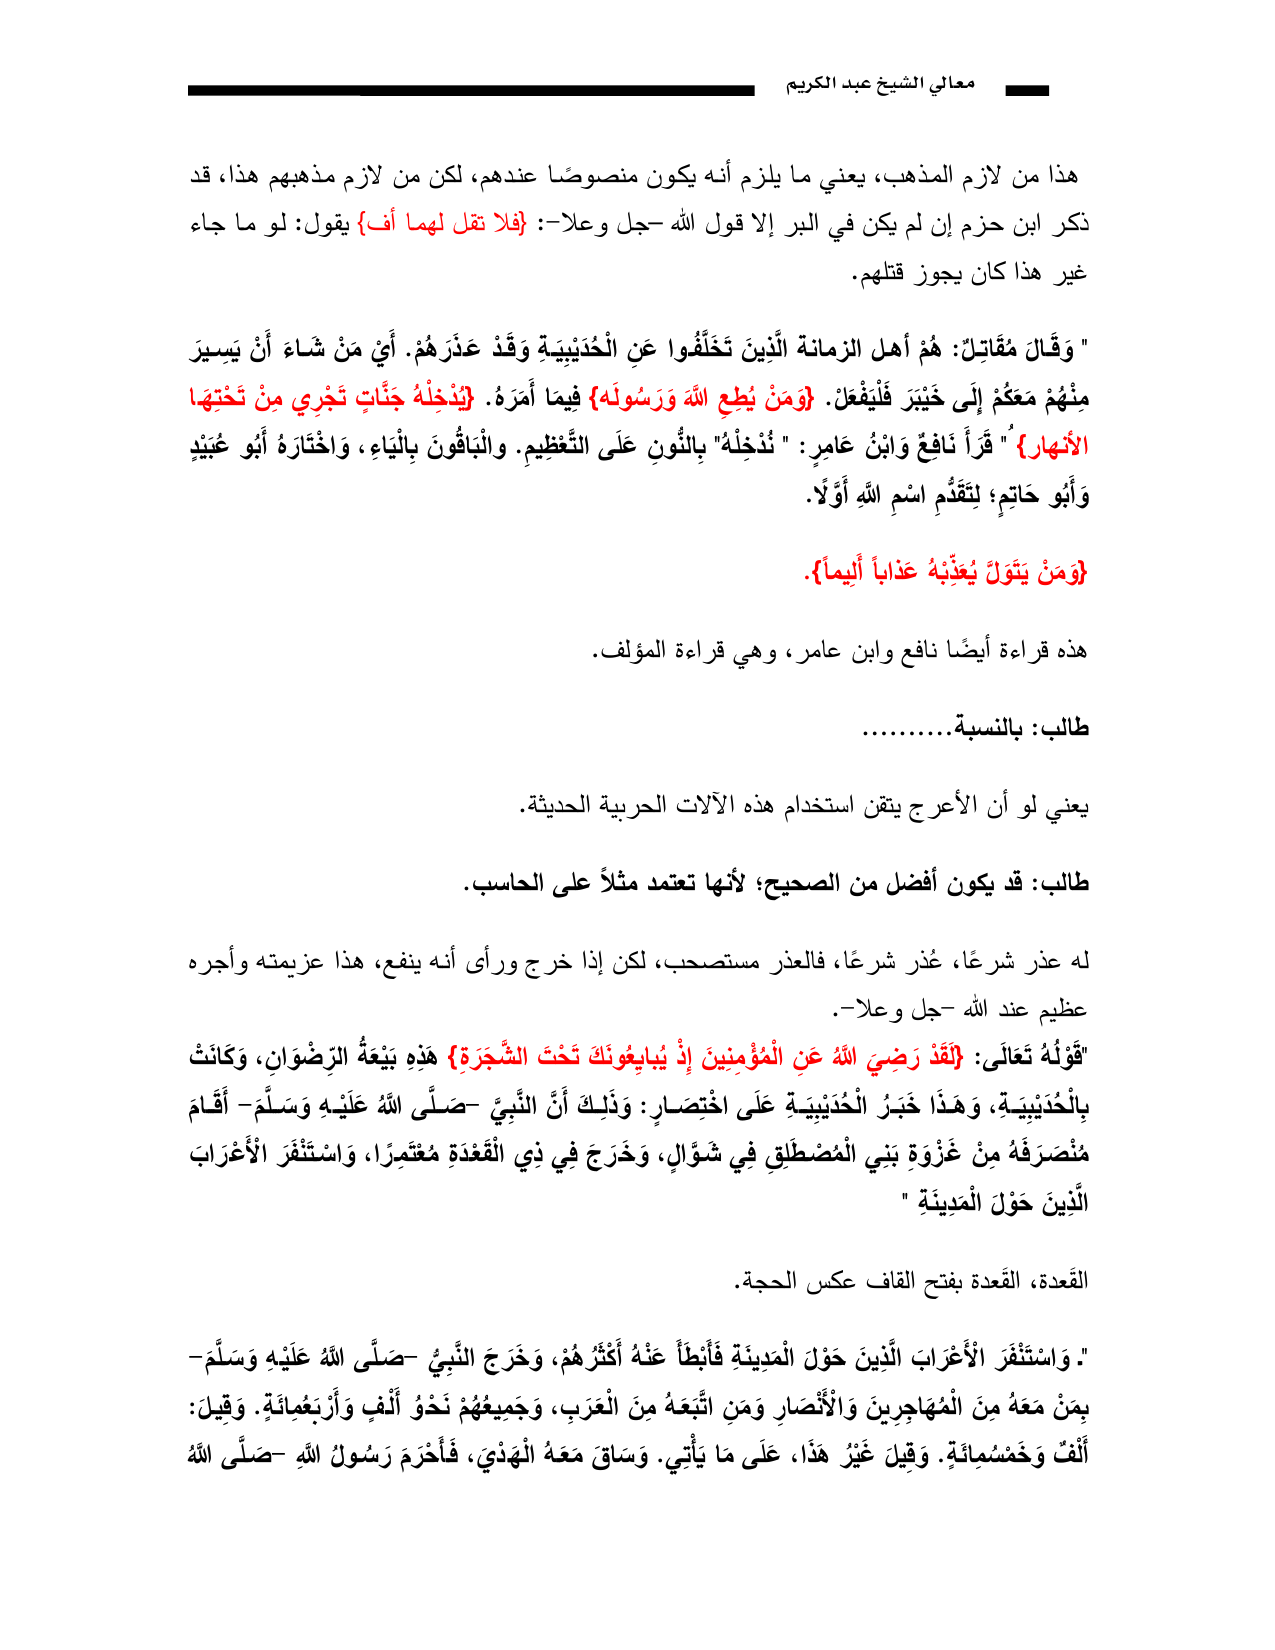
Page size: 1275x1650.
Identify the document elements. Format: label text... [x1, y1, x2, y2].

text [187, 1333, 1087, 1479]
text {وَمَنْ يَتَوَلَّ يُعَذِّبْهُ عَذاباً أَلِيماً}. [187, 547, 1087, 596]
text طالب: قد يكون أفضل من الصحيح؛ لأنها تعتمد مثلاً على الحاسب. [187, 858, 1087, 906]
text " وَقَالَ مُقَاتِلٌ: هُمْ أهل الزمانة الَّذِينَ تَخَلَّفُوا عَنِ الْحُدَيْبِيَةِ وَقَدْ عَذَرَهُمْ. أَيْ مَنْ شَاءَ أَنْ يَسِيرَ مِنْهُمْ مَعَكُمْ إِلَى خَيْبَرَ فَلْيَفْعَلْ. {وَمَنْ يُطِعِ اللَّهَ وَرَسُولَه} فِيمَا أَمَرَهُ. {يُدْخِلْهُ جَنَّاتٍ تَجْرِي مِنْ تَحْتِهَا الأنهار} ُ" قَرَأَ نَافِعٌ وَابْنُ عَامِرٍ: " نُدْخِلْهُ" بِالنُّونِ عَلَى التَّعْظِيمِ. والْبَاقُونَ بِالْيَاءِ، وَاخْتَارَهُ أَبُو عُبَيْدٍ وَأَبُو حَاتِمٍ؛ لِتَقَدُّمِ اسْمِ اللَّهِ أَوَّلًا. [187, 324, 1087, 518]
text طالب: بالنسبة.......... [187, 703, 1087, 751]
text يعني لو أن الأعرج يتقن استخدام هذه الآلات الحربية الحديثة. [187, 780, 1087, 829]
text هذه قراءة أيضًا نافع وابن عامر، وهي قراءة المؤلف. [187, 625, 1087, 673]
text القَعدة، القَعدة بفتح القاف عكس الحجة. [187, 1256, 1087, 1304]
text له عذر شرعًا، عُذر شرعًا، فالعذر مستصحب، لكن إذا خرج ورأى أنه ينفع، هذا عزيمته وأجره عظيم عند الله -جل وعلا-. "قَوْلُهُ تَعَالَى: {لَقَدْ رَضِيَ اللَّهُ عَنِ الْمُؤْمِنِينَ إِذْ يُبايِعُونَكَ تَحْتَ الشَّجَرَةِ} هَذِهِ بَيْعَةُ الرِّضْوَانِ، وَكَانَتْ بِالْحُدَيْبِيَةِ، وَهَذَا خَبَرُ الْحُدَيْبِيَةِ عَلَى اخْتِصَارٍ: وَذَلِكَ أَنَّ النَّبِيَّ -صَلَّى اللَّهُ عَلَيْهِ وَسَلَّمَ- أَقَامَ مُنْصَرَفَهُ مِنْ غَزْوَةِ بَنِي الْمُصْطَلِقِ فِي شَوَّالٍ، وَخَرَجَ فِي ذِي الْقَعْدَةِ مُعْتَمِرًا، وَاسْتَنْفَرَ الْأَعْرَابَ الَّذِينَ حَوْلَ الْمَدِينَةِ " [187, 936, 1087, 1226]
text هذا من لازم المذهب، يعني ما يلزم أنه يكون منصوصًا عندهم، لكن من لازم مذهبهم هذا، قد ذكر ابن حزم إن لم يكن في البر إلا قول الله –جل وعلا-: {فلا تقل لهما أف} يقول: لو ما جاء غير هذا كان يجوز قتلهم. [187, 150, 1087, 295]
